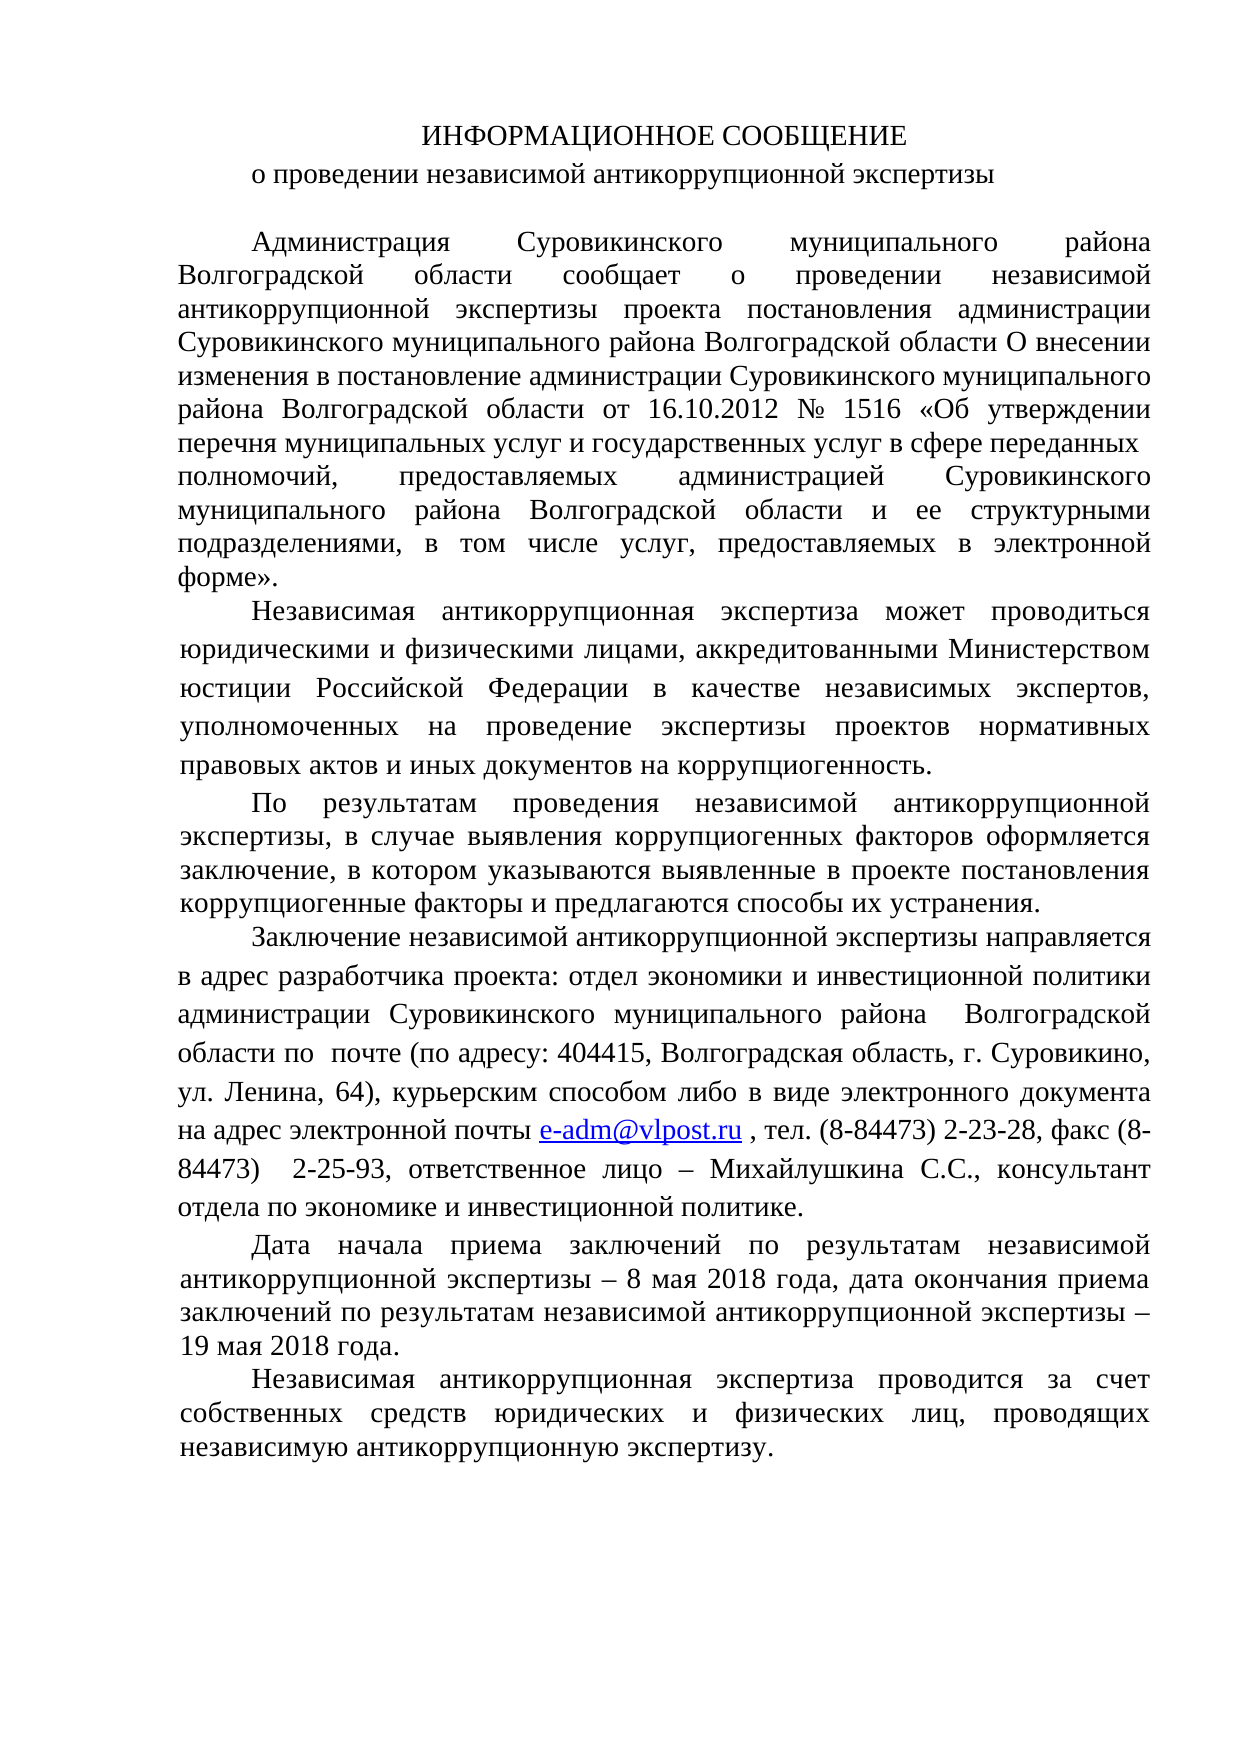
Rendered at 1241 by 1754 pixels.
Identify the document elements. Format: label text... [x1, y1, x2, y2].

text ИНФОРМАЦИОННОЕ СООБЩЕНИЕ [177, 118, 1152, 152]
text По результатам проведения независимой антикоррупционной экспертизы, в случае выявления коррупциогенных факторов оформляется заключение, в котором указываются выявленные в проекте постановления коррупциогенные факторы и предлагаются способы их устранения. [179, 785, 1152, 919]
text о проведении независимой антикоррупционной экспертизы [179, 157, 1152, 190]
text Независимая антикоррупционная экспертиза может проводиться юридическими и физическими лицами, аккредитованными Министерством юстиции Российской Федерации в качестве независимых экспертов, уполномоченных на проведение экспертизы проектов нормативных правовых актов и иных документов на коррупциогенность. [179, 593, 1152, 780]
text Независимая антикоррупционная экспертиза проводится за счет собственных средств юридических и физических лиц, проводящих независимую антикоррупционную экспертизу. [179, 1362, 1152, 1463]
text Дата начала приема заключений по результатам независимой антикоррупционной экспертизы – 8 мая 2018 года, дата окончания приема заключений по результатам независимой антикоррупционной экспертизы – 19 мая 2018 года. [179, 1228, 1152, 1362]
text полномочий, предоставляемых администрацией Суровикинского муниципального района Волгоградской области и ее структурными подразделениями, в том числе услуг, предоставляемых в электронной форме». [177, 458, 1152, 593]
text Администрация Суровикинского муниципального района Волгоградской области сообщает о проведении независимой антикоррупционной экспертизы проекта постановления администрации Суровикинского муниципального района Волгоградской области О внесении изменения в постановление администрации Суровикинского муниципального района Волгоградской области от 16.10.2012 № 1516 «Об утверждении перечня муниципальных услуг и государственных услуг в сфере переданных [177, 224, 1152, 458]
text Заключение независимой антикоррупционной экспертизы направляется в адрес разработчика проекта: отдел экономики и инвестиционной политики администрации Суровикинского муниципального района Волгоградской области по почте (по адресу: 404415, Волгоградская область, г. Суровикино, ул. Ленина, 64), курьерским способом либо в виде электронного документа на адрес электронной почты e-adm@vlpost.ru , тел. (8-84473) 2-23-28, факс (8-84473) 2-25-93, ответственное лицо – Михайлушкина С.С., консультант отдела по экономике и инвестиционной политике. [177, 919, 1152, 1223]
